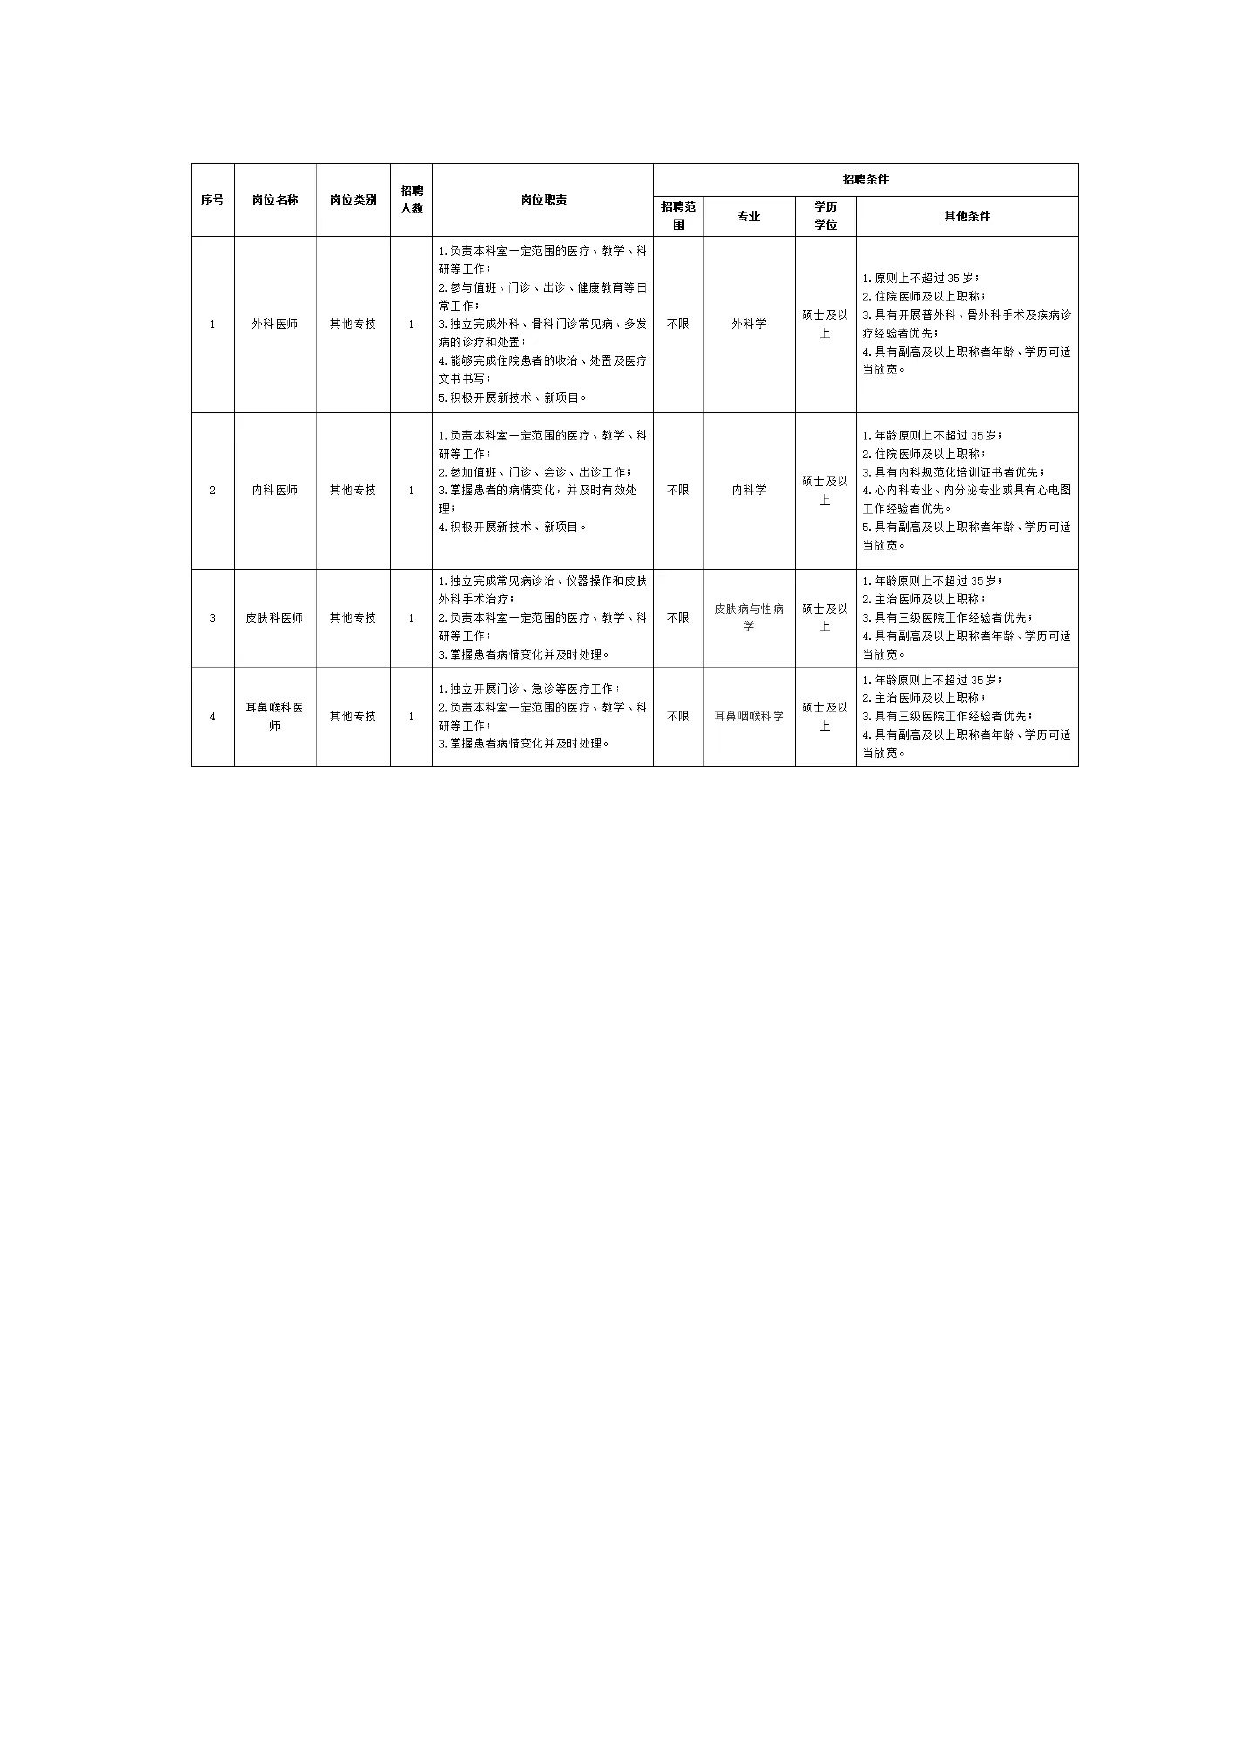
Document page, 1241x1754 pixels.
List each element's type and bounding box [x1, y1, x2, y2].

picture [187, 162, 1083, 770]
